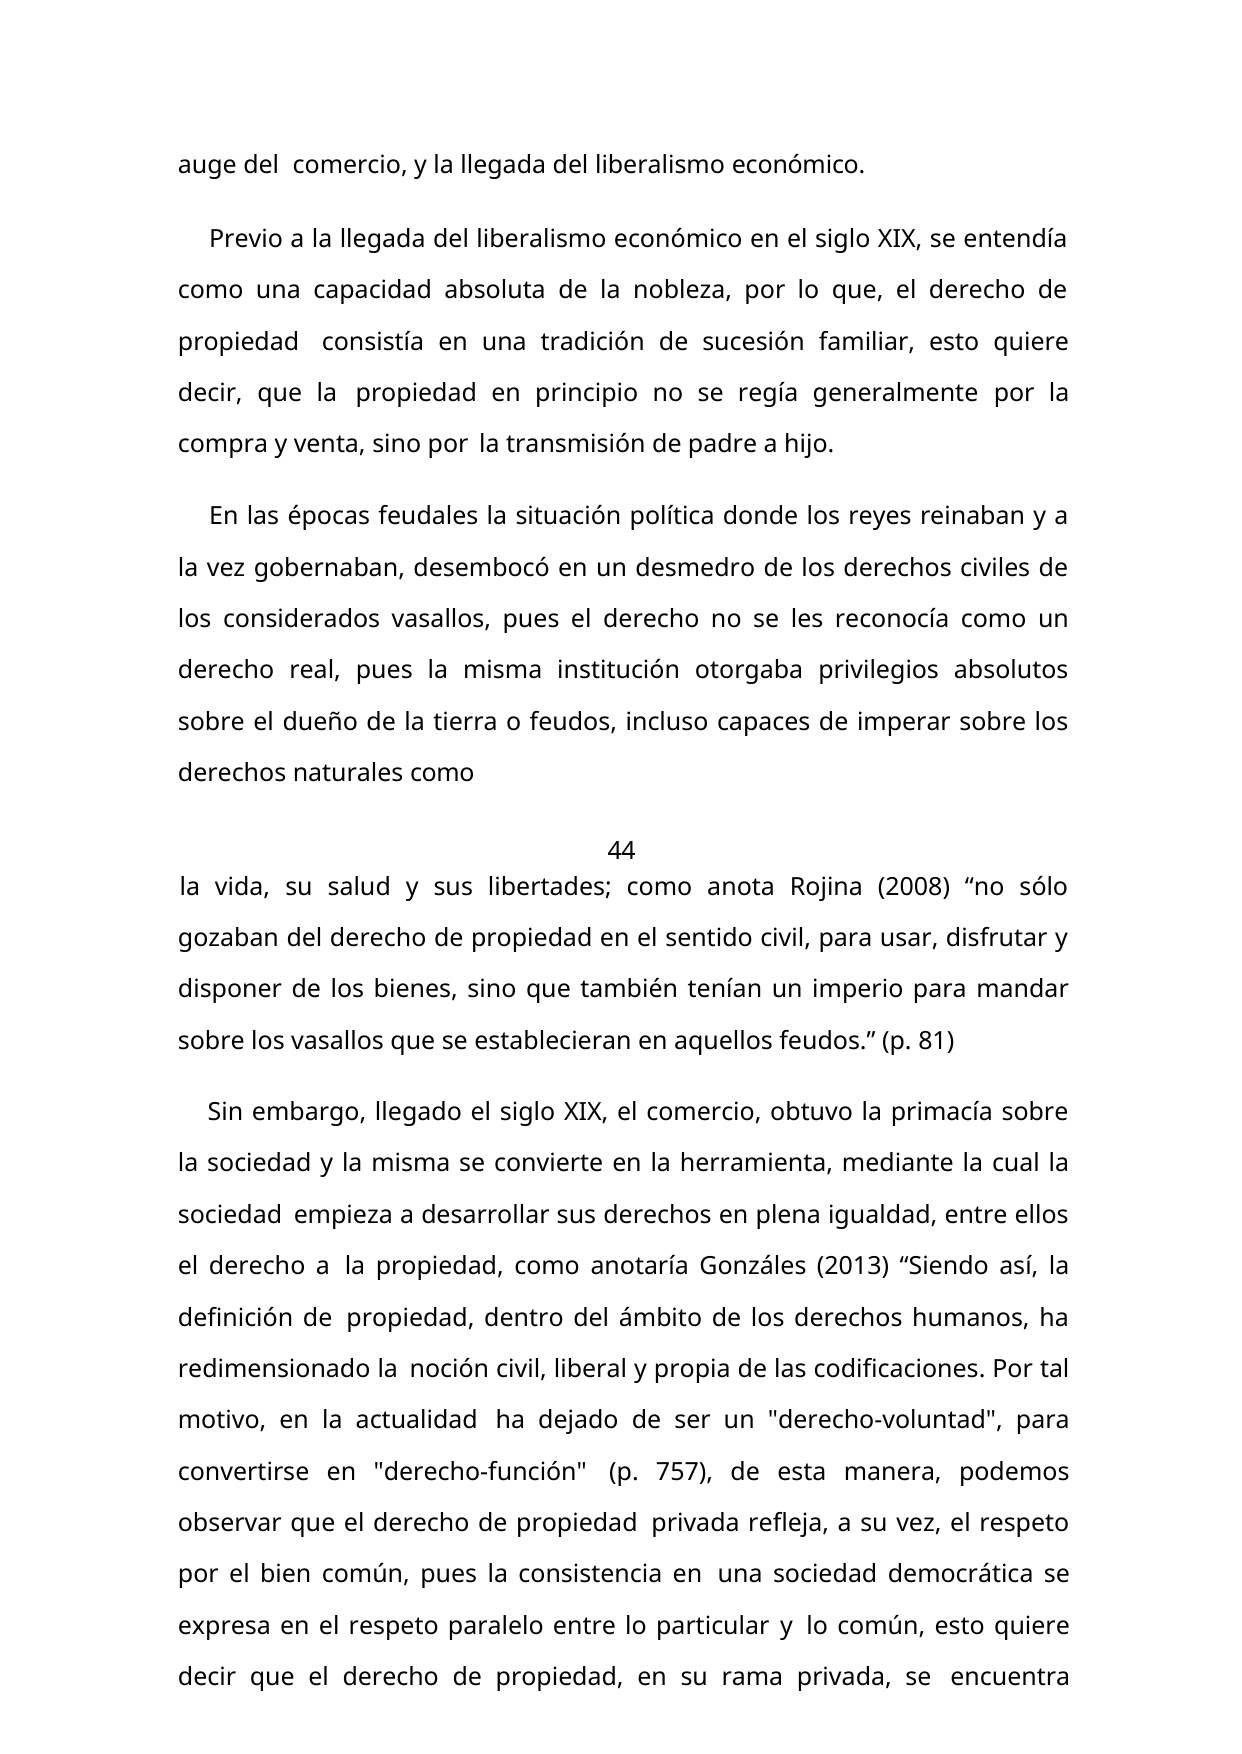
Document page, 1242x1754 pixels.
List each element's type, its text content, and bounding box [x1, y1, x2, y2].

text auge del comercio, y la llegada del liberalismo económico. [178, 147, 1108, 181]
text Previo a la llegada del liberalismo económico en el siglo XIX, se entendía como una capacidad absoluta de la nobleza, por lo que, el derecho de propiedad consistía en una tradición de sucesión familiar, esto quiere decir, que la propiedad en principio no se regía generalmente por la compra y venta, sino por la transmisión de padre a hijo. [178, 221, 1069, 460]
text En las épocas feudales la situación política donde los reyes reinaban y a la vez gobernaban, desembocó en un desmedro de los derechos civiles de los considerados vasallos, pues el derecho no se les reconocía como un derecho real, pues la misma institución otorgaba privilegios absolutos sobre el dueño de la tierra o feudos, incluso capaces de imperar sobre los derechos naturales como [178, 498, 1070, 789]
text 44 [144, 832, 1099, 867]
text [178, 1094, 1070, 1693]
text la vida, su salud y sus libertades; como anota Rojina (2008) “no sólo gozaban del derecho de propiedad en el sentido civil, para usar, disfrutar y disponer de los bienes, sino que también tenían un imperio para mandar sobre los vasallos que se establecieran en aquellos feudos.” (p. 81) [178, 868, 1070, 1057]
